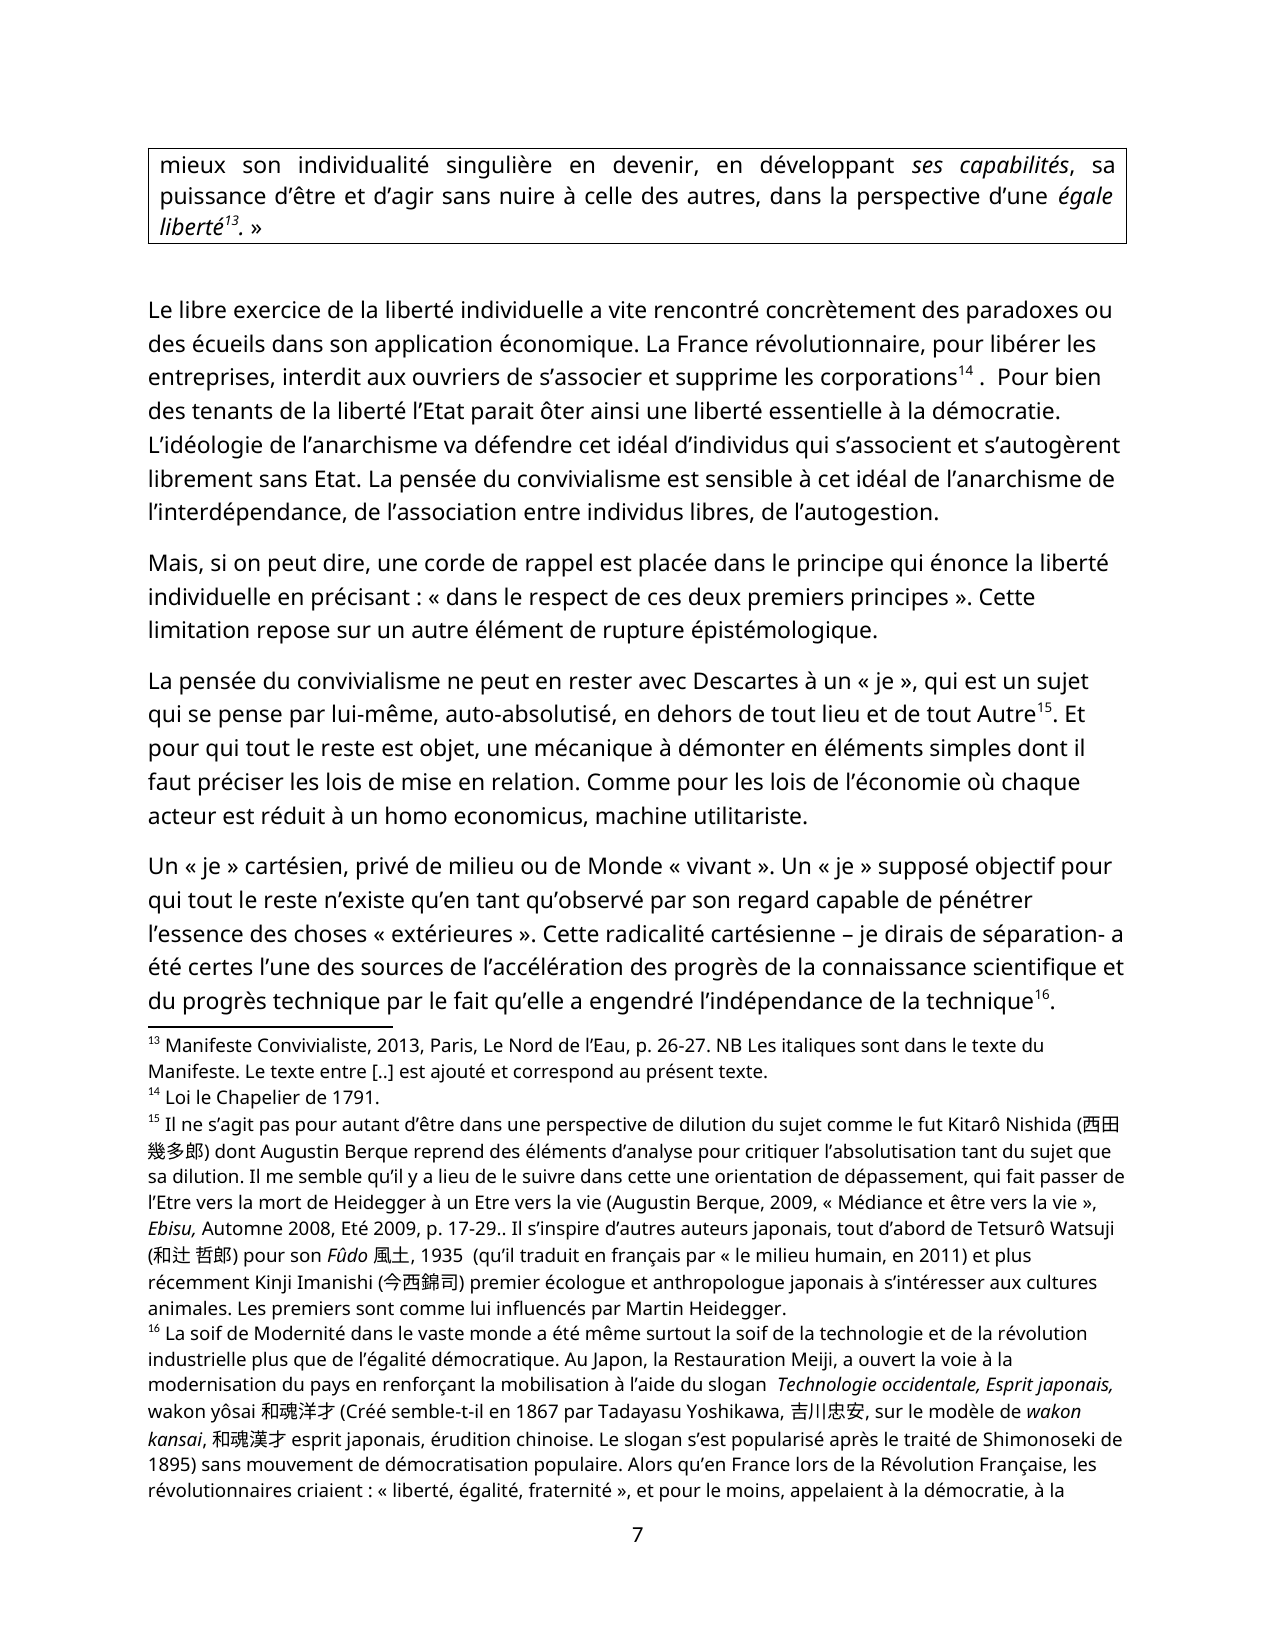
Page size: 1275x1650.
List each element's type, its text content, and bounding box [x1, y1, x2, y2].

text Le libre exercice de la liberté individuelle a vite rencontré concrètement des paradoxes ou des écueils dans son application économique. La France révolutionnaire, pour libérer les entreprises, interdit aux ouvriers de s’associer et supprime les corporations . Pour bien des tenants de la liberté l’Etat parait ôter ainsi une liberté essentielle à la démocratie. L’idéologie de l’anarchisme va défendre cet idéal d’individus qui s’associent et s’autogèrent librement sans Etat. La pensée du convivialisme est sensible à cet idéal de l’anarchisme de l’interdépendance, de l’association entre individus libres, de l’autogestion. [148, 294, 1127, 528]
text Mais, si on peut dire, une corde de rappel est placée dans le principe qui énonce la liberté individuelle en précisant : « dans le respect de ces deux premiers principes ». Cette limitation repose sur un autre élément de rupture épistémologique. [148, 547, 1127, 646]
text Un « je » cartésien, privé de milieu ou de Monde « vivant ». Un « je » supposé objectif pour qui tout le reste n’existe qu’en tant qu’observé par son regard capable de pénétrer l’essence des choses « extérieures ». Cette radicalité cartésienne – je dirais de séparation- a été certes l’une des sources de l’accélération des progrès de la connaissance scientifique et du progrès technique par le fait qu’elle a engendré l’indépendance de la technique. Appuyée sur le libéralisme économique elle a dopé la révolution industrielle et la croissance. Menant à la démesure, à l’hubris. [148, 850, 1127, 1016]
text La pensée du convivialisme ne peut en rester avec Descartes à un « je », qui est un sujet qui se pense par lui-même, auto-absolutisé, en dehors de tout lieu et de tout Autre. Et pour qui tout le reste est objet, une mécanique à démonter en éléments simples dont il faut préciser les lois de mise en relation. Comme pour les lois de l’économie où chaque acteur est réduit à un homo economicus, machine utilitariste. [148, 665, 1127, 831]
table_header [149, 149, 1126, 242]
